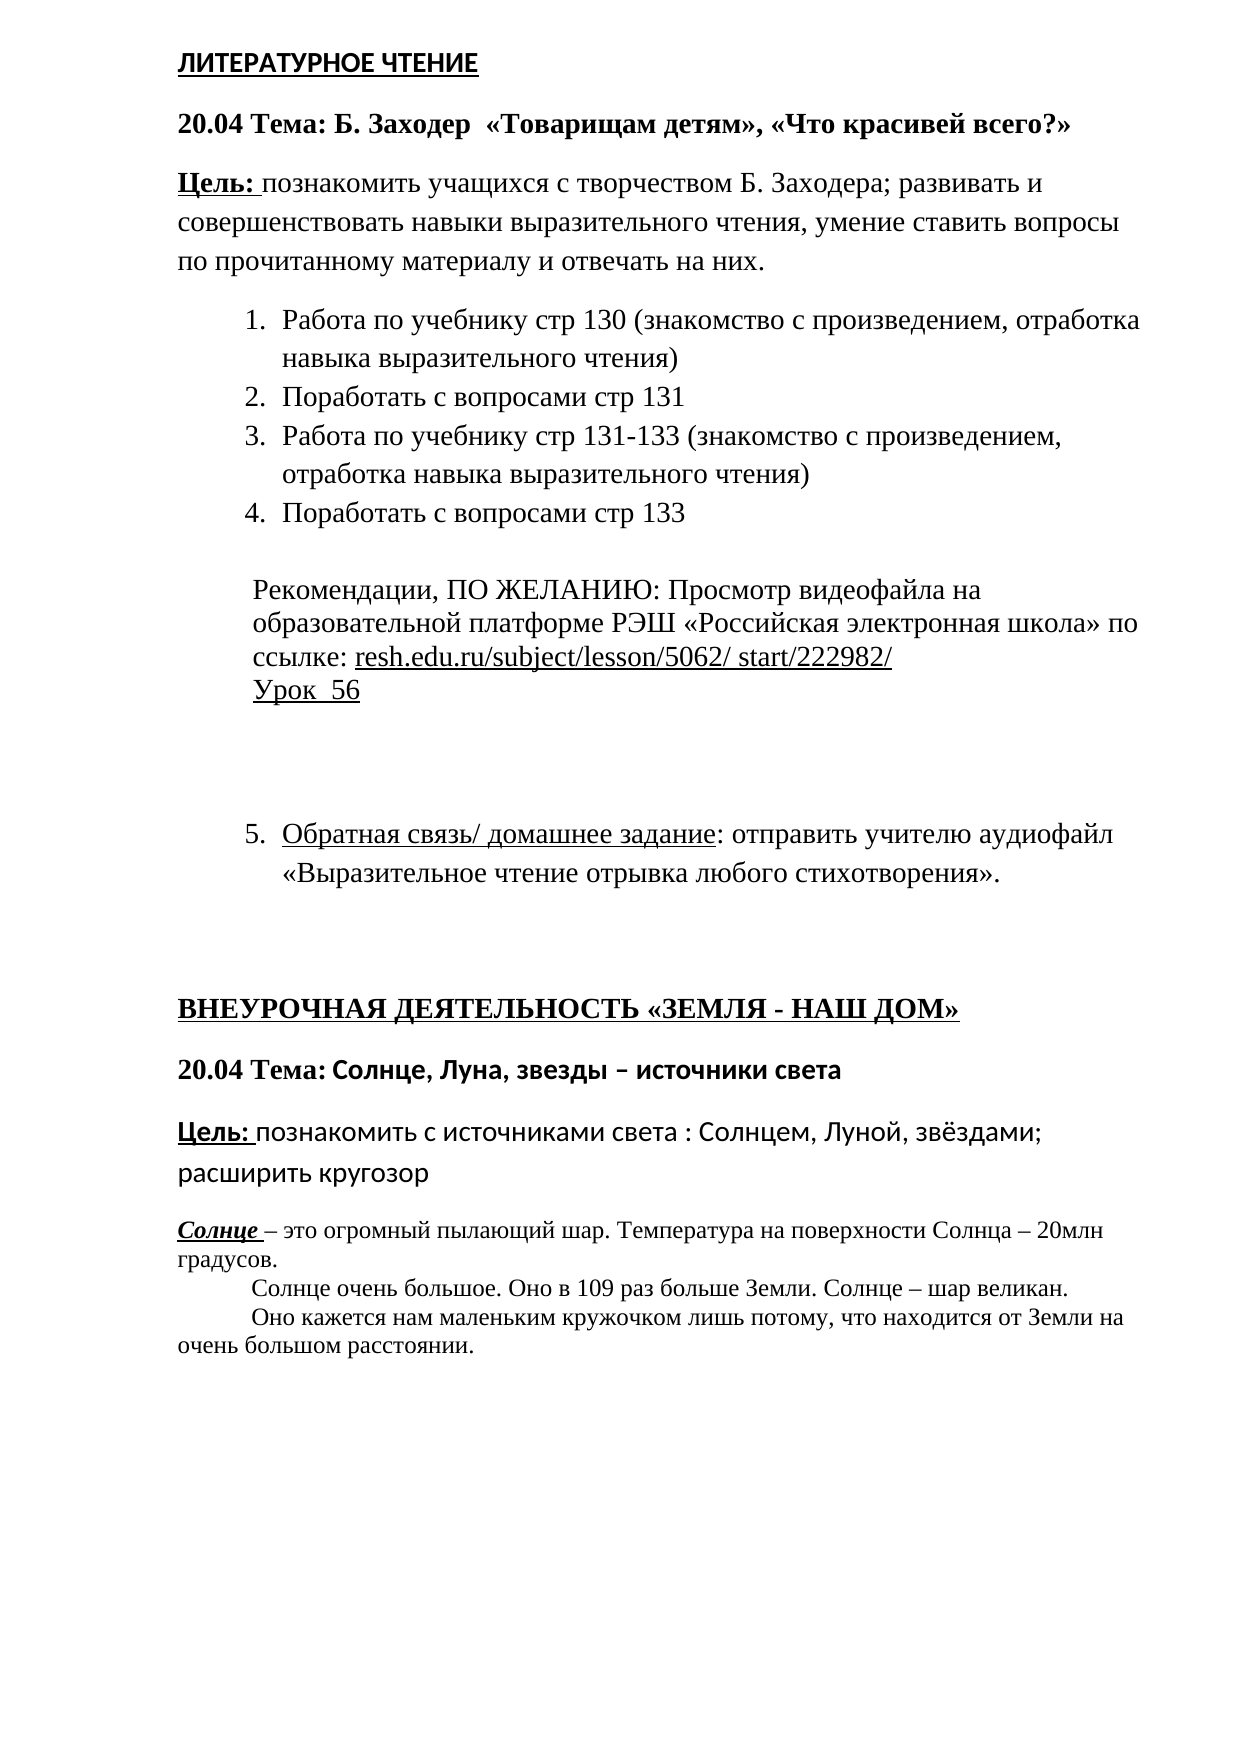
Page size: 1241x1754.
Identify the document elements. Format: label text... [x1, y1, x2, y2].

text ВНЕУРОЧНАЯ ДЕЯТЕЛЬНОСТЬ «ЗЕМЛЯ - НАШ ДОМ» [177, 992, 1152, 1025]
list Поработать с вопросами стр 131 [244, 379, 1152, 413]
text Цель: познакомить с источниками света : Солнцем, Луной, звёздами; расширить кругозор [177, 1113, 1152, 1189]
list Обратная связь/ домашнее задание: отправить учителю аудиофайл «Выразительное чтение отрывка любого стихотворения». [244, 817, 1152, 889]
list Работа по учебнику стр 131-133 (знакомство с произведением, отработка навыка выразительного чтения) [244, 418, 1152, 490]
list Урок 56 [252, 672, 1152, 706]
text 20.04 Тема: Солнце, Луна, звезды – источники света [177, 1051, 1152, 1087]
text Солнце – это огромный пылающий шар. Температура на поверхности Солнца – 20млн градусов. [177, 1215, 1152, 1273]
list Работа по учебнику стр 130 (знакомство с произведением, отработка навыка выразительного чтения) [244, 302, 1152, 374]
text Цель: познакомить учащихся с творчеством Б. Заходера; развивать и совершенствовать навыки выразительного чтения, умение ставить вопросы по прочитанному материалу и отвечать на них. [177, 166, 1152, 276]
text Солнце очень большое. Оно в 109 раз больше Земли. Солнце – шар великан. [177, 1273, 1152, 1302]
list Рекомендации, ПО ЖЕЛАНИЮ: Просмотр видеофайла на образовательной платформе РЭШ «Российская электронная школа» по ссылке: resh.edu.ru/subject/lesson/5062/ start/222982/ [252, 572, 1152, 672]
text 20.04 Тема: Б. Заходер «Товарищам детям», «Что красивей всего?» [177, 106, 1152, 140]
list Поработать с вопросами стр 133 [244, 495, 1152, 528]
text Оно кажется нам маленьким кружочком лишь потому, что находится от Земли на очень большом расстоянии. [177, 1302, 1152, 1359]
text ЛИТЕРАТУРНОЕ ЧТЕНИЕ [177, 44, 1152, 80]
